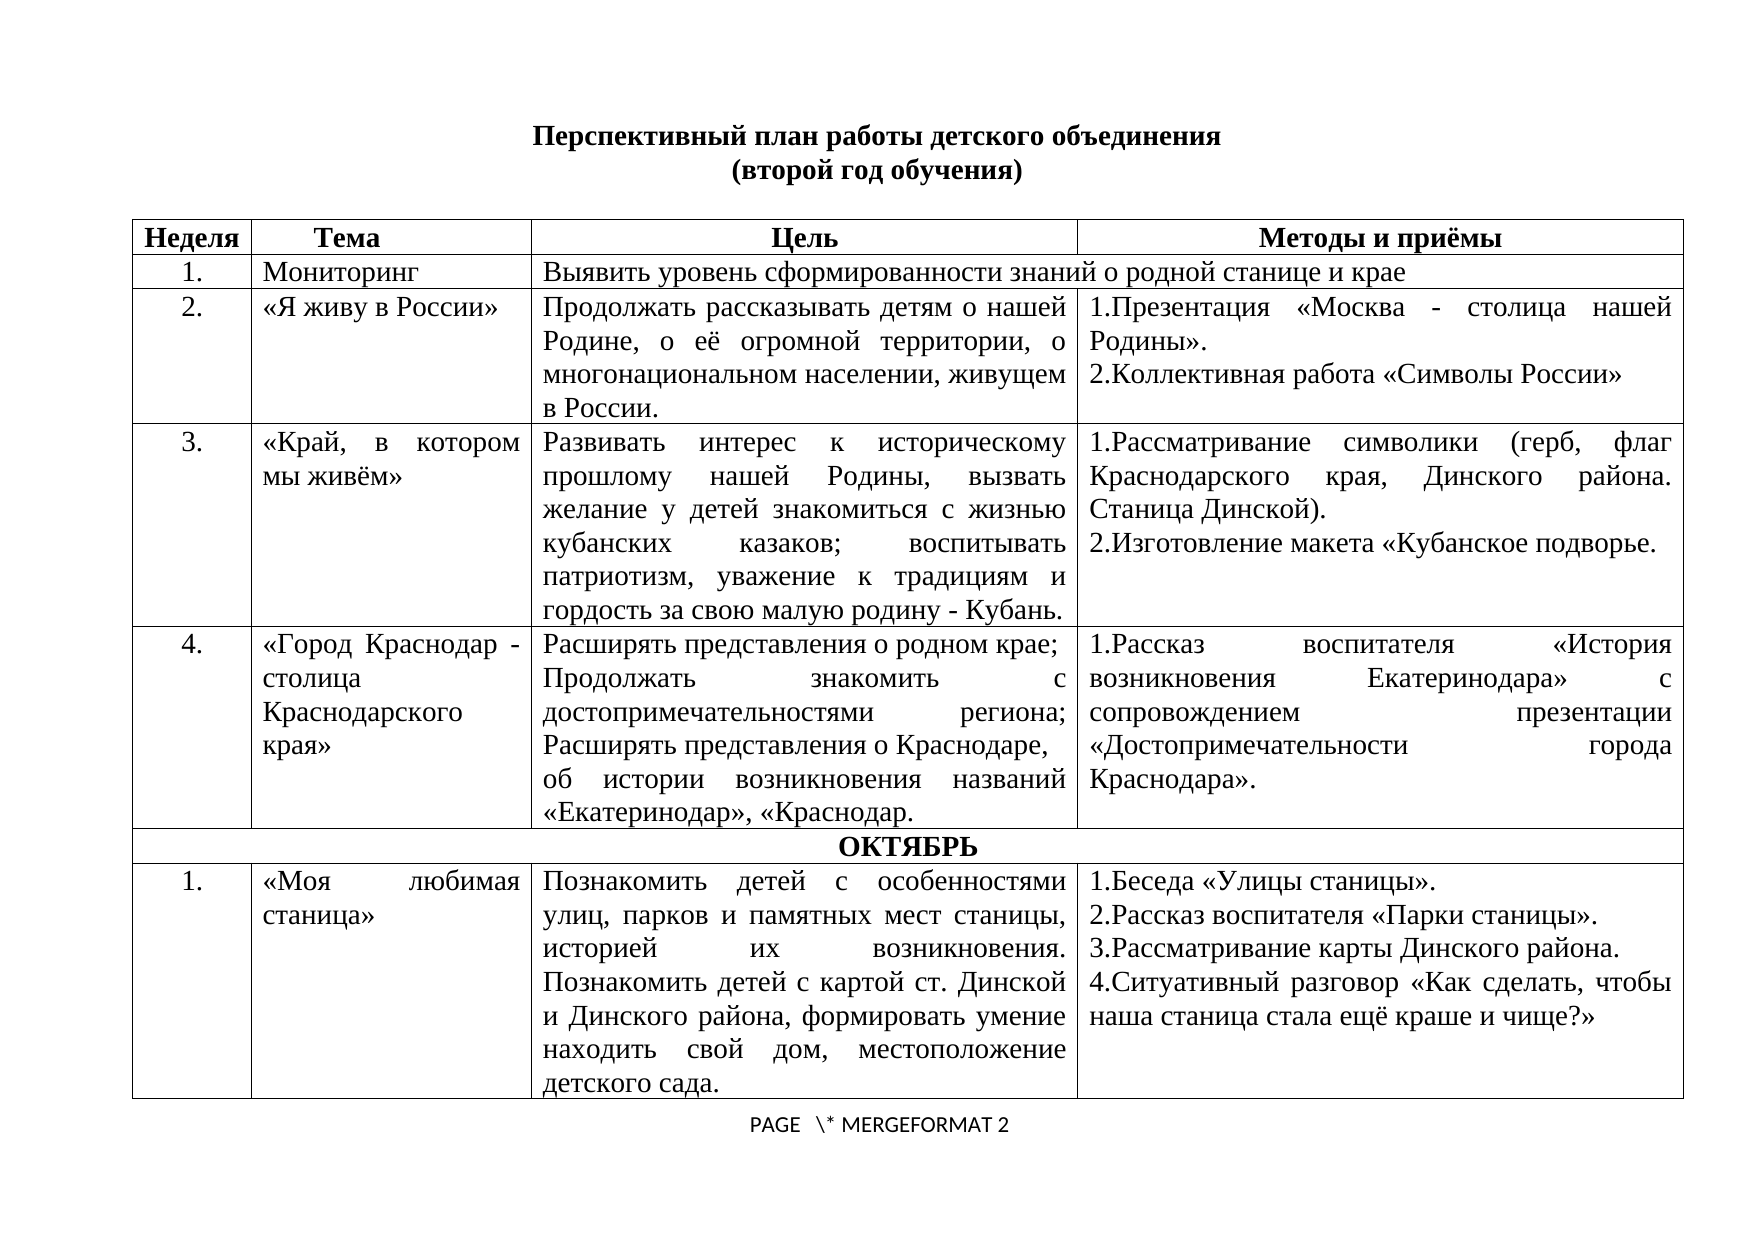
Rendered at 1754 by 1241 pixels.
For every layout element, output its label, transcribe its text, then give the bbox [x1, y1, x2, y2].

table_header Тема [252, 220, 531, 253]
table_cell 1. [133, 255, 251, 288]
table_cell «Край, в котором мы живём» [252, 424, 531, 626]
table_cell 4. [133, 627, 251, 828]
table_header Неделя [133, 220, 251, 253]
table_header Методы и приёмы [1078, 220, 1683, 253]
table_cell 1. [133, 864, 251, 1098]
table_cell ОКТЯБРЬ [133, 829, 1683, 862]
table_header Цель [532, 220, 1077, 253]
table_cell 2. [133, 289, 251, 423]
text (второй год обучения) [118, 152, 1636, 185]
table_cell Выявить уровень сформированности знаний о родной станице и крае [532, 255, 1683, 288]
text Перспективный план работы детского объединения [118, 118, 1636, 152]
table_cell «Моя любимая станица» [252, 864, 531, 1098]
table_cell 3. [133, 424, 251, 626]
table_cell «Город Краснодар - столица Краснодарского края» [252, 627, 531, 828]
table_cell 1.Презентация «Москва - столица нашей Родины». 2.Коллективная работа «Символы России» [1078, 289, 1683, 423]
table_cell Познакомить детей с особенностями улиц, парков и памятных мест станицы, историей их возникновения. Познакомить детей с картой ст. Динской и Динского района, формировать умение находить свой дом, местоположение детского сада. [532, 864, 1077, 1098]
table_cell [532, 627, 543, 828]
table_cell Мониторинг [252, 255, 531, 288]
table_cell 1.Рассматривание символики (герб, флаг Краснодарского края, Динского района. Станица Динской). 2.Изготовление макета «Кубанское подворье. [1078, 424, 1683, 626]
table_cell 1.Рассказ воспитателя «История возникновения Екатеринодара» с сопровождением презентации «Достопримечательности города Краснодара». [1078, 627, 1683, 828]
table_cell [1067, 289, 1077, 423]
table_cell «Я живу в России» [252, 289, 531, 423]
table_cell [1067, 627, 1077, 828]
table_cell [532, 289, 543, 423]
table_cell Развивать интерес к историческому прошлому нашей Родины, вызвать желание у детей знакомиться с жизнью кубанских казаков; воспитывать патриотизм, уважение к традициям и гордость за свою малую родину - Кубань. [532, 424, 1077, 626]
table_cell 1.Беседа «Улицы станицы». 2.Рассказ воспитателя «Парки станицы». 3.Рассматривание карты Динского района. 4.Ситуативный разговор «Как сделать, чтобы наша станица стала ещё краше и чище?» [1078, 864, 1683, 1098]
